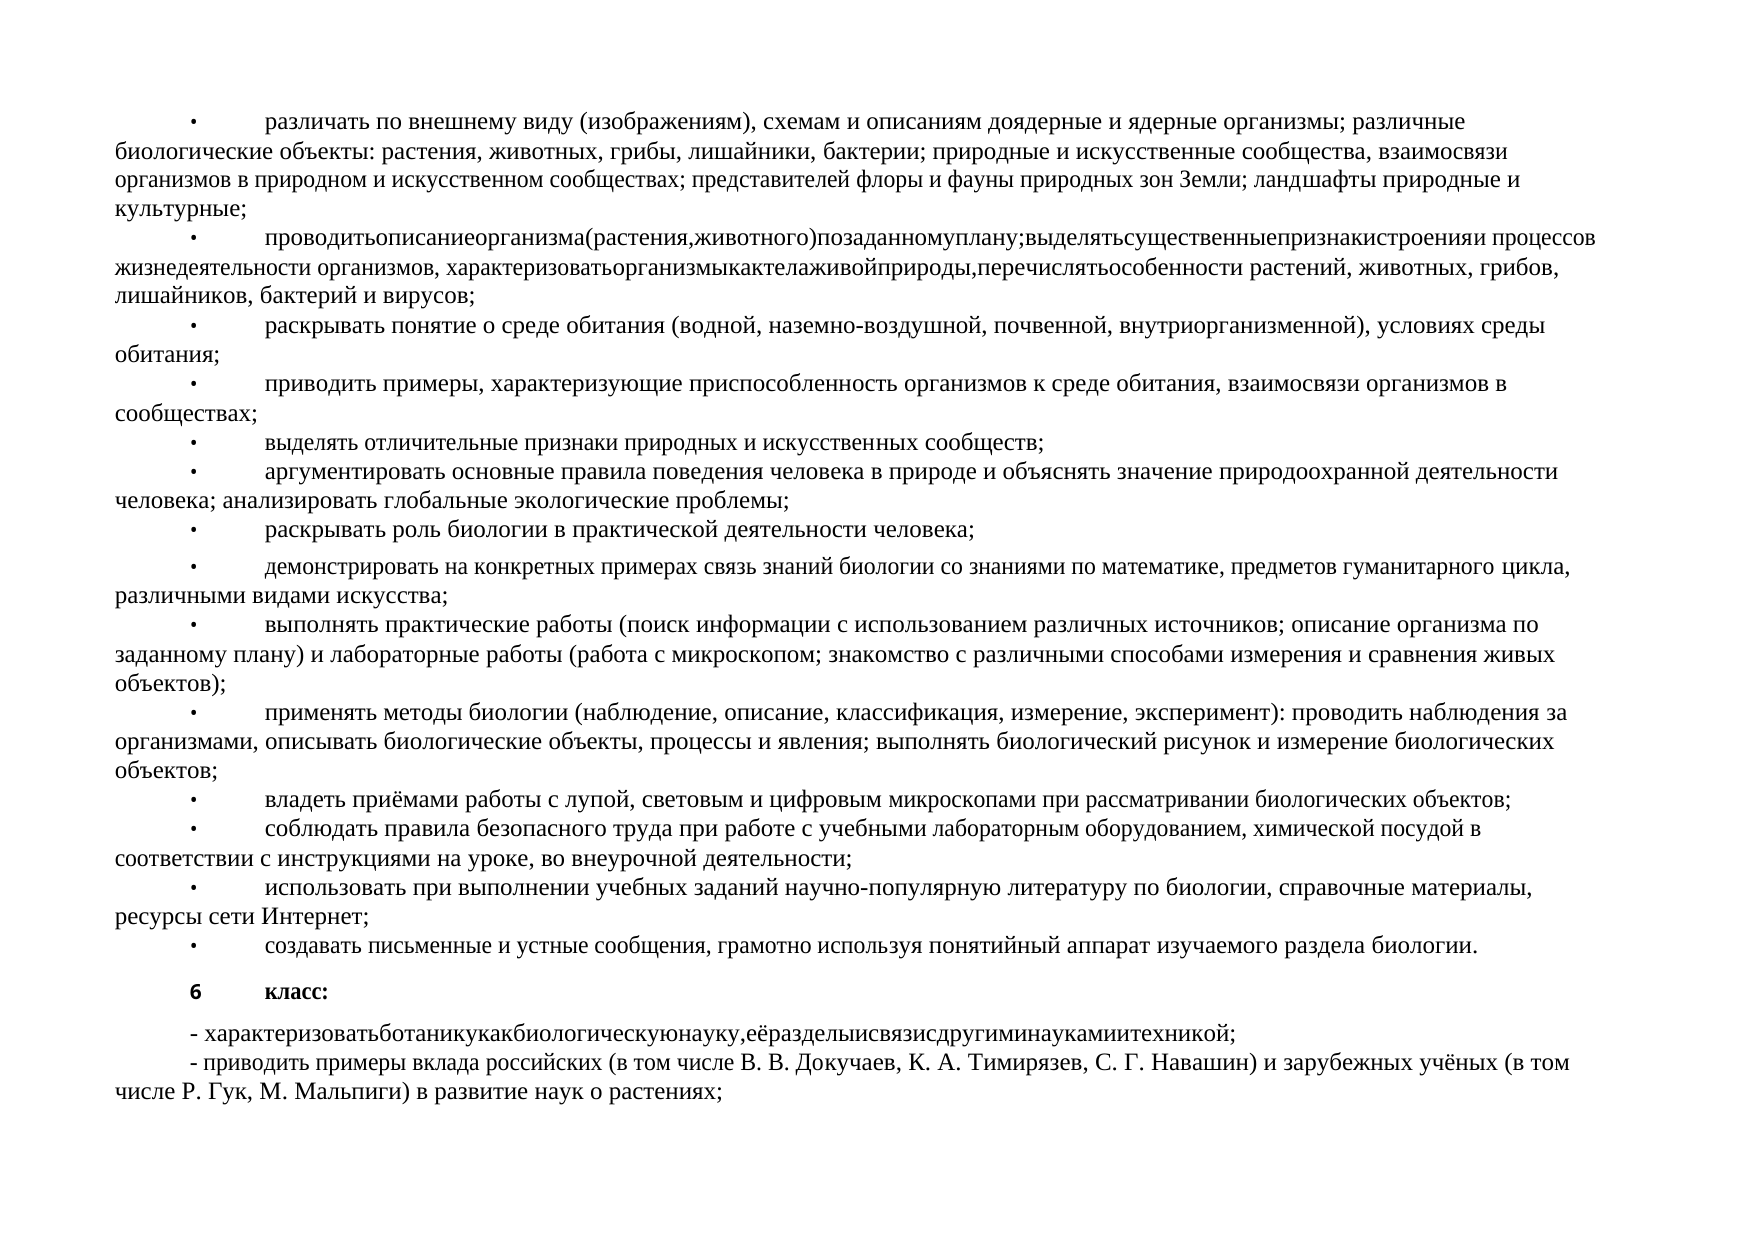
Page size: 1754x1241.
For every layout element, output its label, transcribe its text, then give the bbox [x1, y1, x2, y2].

subtitle класс: [114, 976, 1608, 1006]
list использовать при выполнении учебных заданий научно-популярную литературу по биологии, справочные материалы, ресурсы сети Интернет; [114, 872, 1596, 930]
list выполнять практические работы (поиск информации с использованием различных источников; описание организма по заданному плану) и лабораторные работы (работа с микроскопом; знакомство с различными способами измерения и сравнения живых объектов); [114, 609, 1596, 696]
list соблюдать правила безопасного труда при работе с учебными лабораторным оборудованием, химической посудой в соответствии с инструкциями на уроке, во внеурочной деятельности; [114, 813, 1596, 872]
text - характеризоватьботаникукакбиологическуюнауку,еёразделыисвязисдругиминаукамиитехникой; [114, 1018, 1596, 1047]
list аргументировать основные правила поведения человека в природе и объяснять значение природоохранной деятельности человека; анализировать глобальные экологические проблемы; [114, 456, 1596, 514]
list проводитьописаниеорганизма(растения,животного)позаданномуплану;выделятьсущественныепризнакистроенияи процессов жизнедеятельности организмов, характеризоватьорганизмыкактелаживойприроды,перечислятьособенности растений, животных, грибов, лишайников, бактерий и вирусов; [114, 222, 1596, 309]
list раскрывать роль биологии в практической деятельности человека; [114, 514, 1596, 544]
list различать по внешнему виду (изображениям), схемам и описаниям доядерные и ядерные организмы; различные биологические объекты: растения, животных, грибы, лишайники, бактерии; природные и искусственные сообщества, взаимосвязи организмов в природном и искусственном сообществах; представителей флоры и фауны природных зон Земли; ландшафты природные и культурные; [114, 106, 1596, 222]
list приводить примеры, характеризующие приспособленность организмов к среде обитания, взаимосвязи организмов в сообществах; [114, 368, 1596, 426]
list владеть приёмами работы с лупой, световым и цифровым микроскопами при рассматривании биологических объектов; [114, 784, 1596, 813]
list создавать письменные и устные сообщения, грамотно используя понятийный аппарат изучаемого раздела биологии. [114, 930, 1596, 960]
list выделять отличительные признаки природных и искусственных сообществ; [114, 427, 1596, 456]
list раскрывать понятие о среде обитания (водной, наземно-воздушной, почвенной, внутриорганизменной), условиях среды обитания; [114, 310, 1596, 368]
list демонстрировать на конкретных примерах связь знаний биологии со знаниями по математике, предметов гуманитарного цикла, различными видами искусства; [114, 551, 1596, 609]
list применять методы биологии (наблюдение, описание, классификация, измерение, эксперимент): проводить наблюдения за организмами, описывать биологические объекты, процессы и явления; выполнять биологический рисунок и измерение биологических объектов; [114, 697, 1596, 784]
text - приводить примеры вклада российских (в том числе В. В. Докучаев, К. А. Тимирязев, С. Г. Навашин) и зарубежных учёных (в том числе Р. Гук, М. Мальпиги) в развитие наук о растениях; [114, 1047, 1596, 1105]
